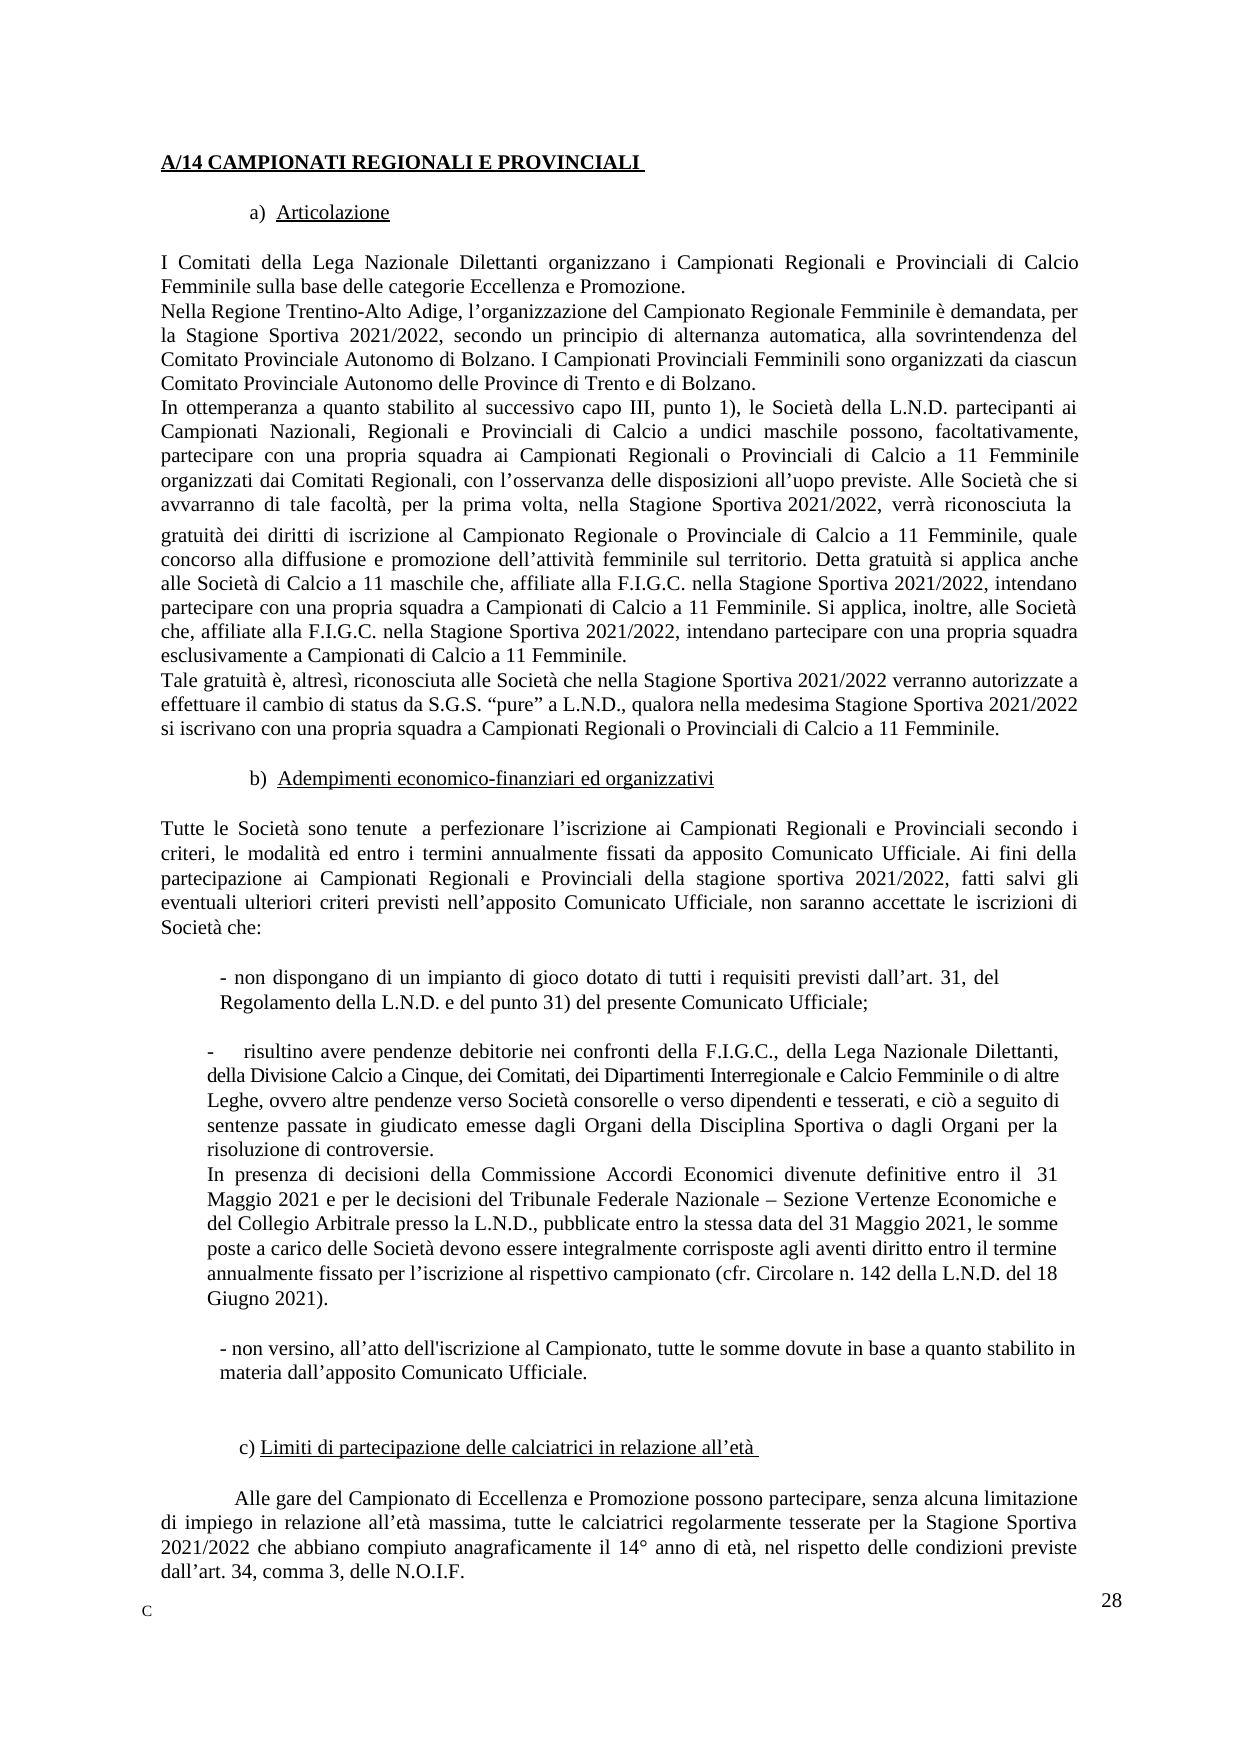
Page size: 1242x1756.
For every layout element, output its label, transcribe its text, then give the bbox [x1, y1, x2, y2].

text I Comitati della Lega Nazionale Dilettanti organizzano i Campionati Regionali e Provinciali di Calcio Femminile sulla base delle categorie Eccellenza e Promozione. [161, 250, 1079, 298]
text Tutte le Società sono tenute a perfezionare l’iscrizione ai Campionati Regionali e Provinciali secondo i criteri, le modalità ed entro i termini annualmente fissati da apposito Comunicato Ufficiale. Ai fini della partecipazione ai Campionati Regionali e Provinciali della stagione sportiva 2021/2022, fatti salvi gli eventuali ulteriori criteri previsti nell’apposito Comunicato Ufficiale, non saranno accettate le iscrizioni di Società che: [161, 816, 1079, 939]
text Nella Regione Trentino-Alto Adige, l’organizzazione del Campionato Regionale Femminile è demandata, per la Stagione Sportiva 2021/2022, secondo un principio di alternanza automatica, alla sovrintendenza del Comitato Provinciale Autonomo di Bolzano. I Campionati Provinciali Femminili sono organizzati da ciascun Comitato Provinciale Autonomo delle Province di Trento e di Bolzano. [161, 299, 1079, 395]
list Adempimenti economico-finanziari ed organizzativi [249, 766, 1104, 790]
text - non versino, all’atto dell'iscrizione al Campionato, tutte le somme dovute in base a quanto stabilito in materia dall’apposito Comunicato Ufficiale. [219, 1336, 1104, 1384]
text In ottemperanza a quanto stabilito al successivo capo III, punto 1), le Società della L.N.D. partecipanti ai Campionati Nazionali, Regionali e Provinciali di Calcio a undici maschile possono, facoltativamente, partecipare con una propria squadra ai Campionati Regionali o Provinciali di Calcio a 11 Femminile organizzati dai Comitati Regionali, con l’osservanza delle disposizioni all’uopo previste. Alle Società che si avvarranno di tale facoltà, per la prima volta, nella Stagione Sportiva 2021/2022, verrà riconosciuta la [161, 395, 1079, 516]
text Alle gare del Campionato di Eccellenza e Promozione possono partecipare, senza alcuna limitazione di impiego in relazione all’età massima, tutte le calciatrici regolarmente tesserate per la Stagione Sportiva 2021/2022 che abbiano compiuto anagraficamente il 14° anno di età, nel rispetto delle condizioni previste dall’art. 34, comma 3, delle N.O.I.F. [161, 1485, 1079, 1583]
list Articolazione [249, 199, 1104, 224]
list Limiti di partecipazione delle calciatrici in relazione all’età [239, 1435, 1104, 1459]
subtitle A/14 CAMPIONATI REGIONALI E PROVINCIALI [161, 149, 1104, 174]
text Tale gratuità è, altresì, riconosciuta alle Società che nella Stagione Sportiva 2021/2022 verranno autorizzate a effettuare il cambio di status da S.G.S. “pure” a L.N.D., qualora nella medesima Stagione Sportiva 2021/2022 si iscrivano con una propria squadra a Campionati Regionali o Provinciali di Calcio a 11 Femminile. [161, 667, 1079, 740]
text - risultino avere pendenze debitorie nei confronti della F.I.G.C., della Lega Nazionale Dilettanti, della Divisione Calcio a Cinque, dei Comitati, dei Dipartimenti Interregionale e Calcio Femminile o di altre Leghe, ovvero altre pendenze verso Società consorelle o verso dipendenti e tesserati, e ciò a seguito di sentenze passate in giudicato emesse dagli Organi della Disciplina Sportiva o dagli Organi per la risoluzione di controversie. [207, 1038, 1060, 1161]
text - non dispongano di un impianto di gioco dotato di tutti i requisiti previsti dall’art. 31, del Regolamento della L.N.D. e del punto 31) del presente Comunicato Ufficiale; [219, 965, 1104, 1014]
text In presenza di decisioni della Commissione Accordi Economici divenute definitive entro il 31 Maggio 2021 e per le decisioni del Tribunale Federale Nazionale – Sezione Vertenze Economiche e del Collegio Arbitrale presso la L.N.D., pubblicate entro la stessa data del 31 Maggio 2021, le somme poste a carico delle Società devono essere integralmente corrisposte agli aventi diritto entro il termine annualmente fissato per l’iscrizione al rispettivo campionato (cfr. Circolare n. 142 della L.N.D. del 18 Giugno 2021). [207, 1162, 1059, 1309]
text gratuità dei diritti di iscrizione al Campionato Regionale o Provinciale di Calcio a 11 Femminile, quale concorso alla diffusione e promozione dell’attività femminile sul territorio. Detta gratuità si applica anche alle Società di Calcio a 11 maschile che, affiliate alla F.I.G.C. nella Stagione Sportiva 2021/2022, intendano partecipare con una propria squadra a Campionati di Calcio a 11 Femminile. Si applica, inoltre, alle Società che, affiliate alla F.I.G.C. nella Stagione Sportiva 2021/2022, intendano partecipare con una propria squadra esclusivamente a Campionati di Calcio a 11 Femminile. [161, 523, 1079, 667]
